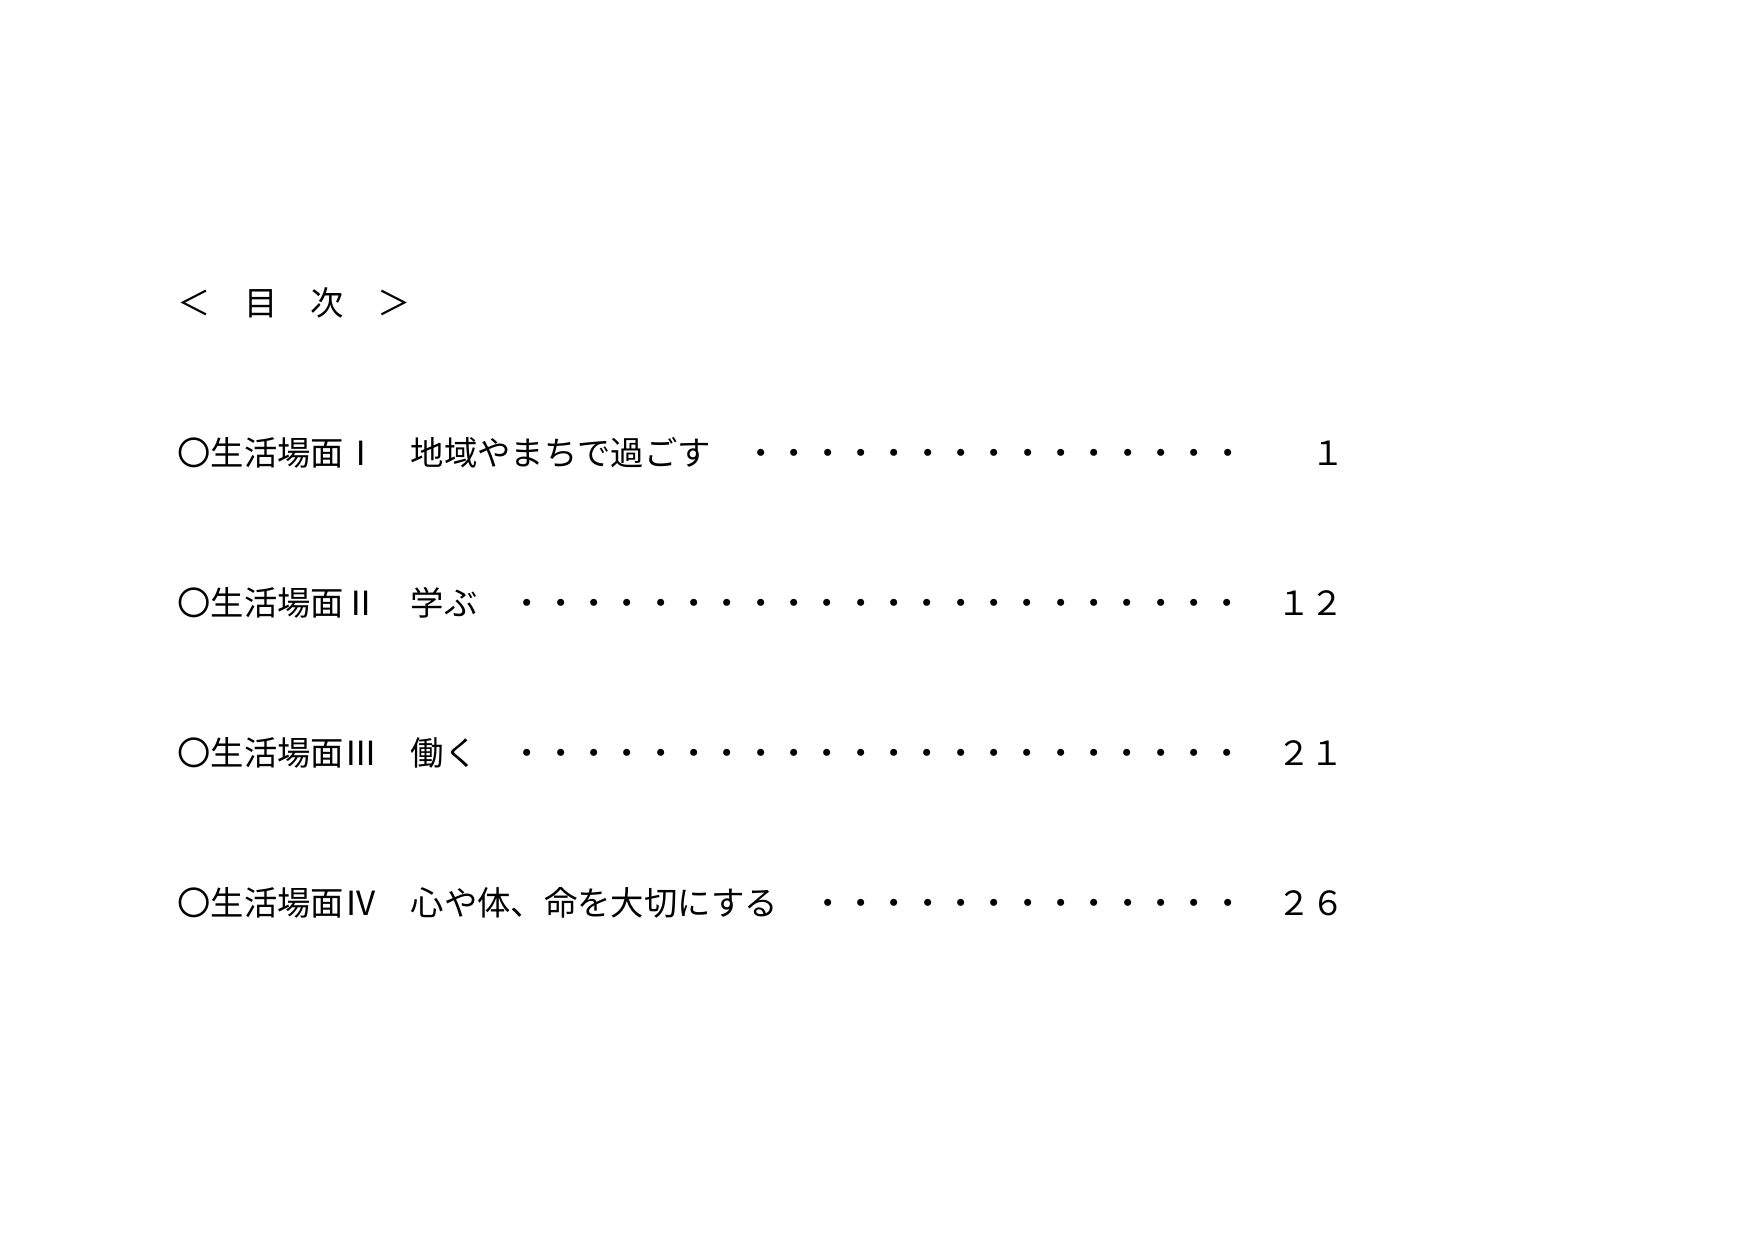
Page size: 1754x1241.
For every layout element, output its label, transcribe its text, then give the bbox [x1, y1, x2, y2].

text 〇生活場面Ⅱ 学ぶ ・・・・・・・・・・・・・・・・・・・・・・ １２ [177, 564, 1547, 639]
text 〇生活場面Ⅲ 働く ・・・・・・・・・・・・・・・・・・・・・・ ２１ [177, 714, 1547, 789]
text 〇生活場面Ⅳ 心や体、命を大切にする ・・・・・・・・・・・・・ ２６ [177, 864, 1547, 939]
text ＜ 目 次 ＞ [177, 264, 1547, 339]
text 〇生活場面Ⅰ 地域やまちで過ごす ・・・・・・・・・・・・・・・ １ [177, 414, 1547, 489]
